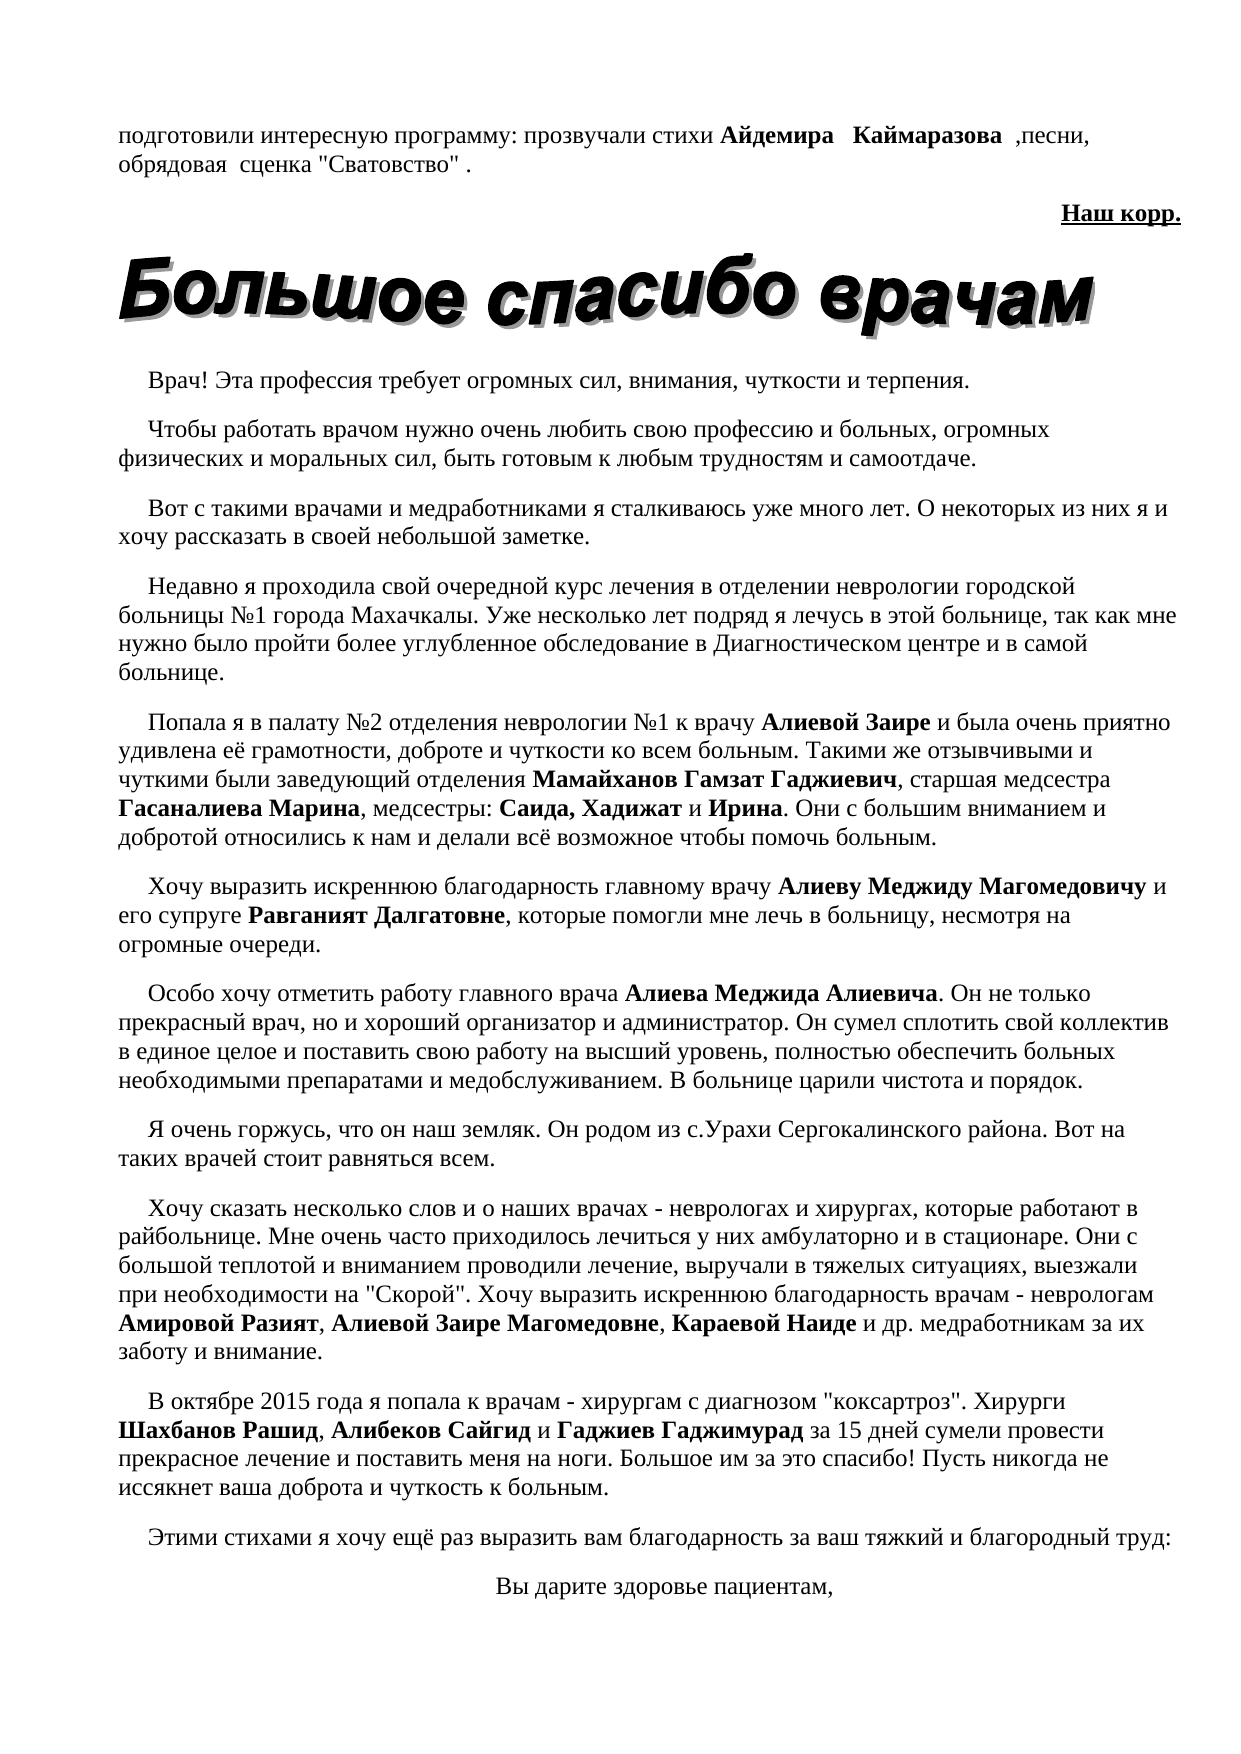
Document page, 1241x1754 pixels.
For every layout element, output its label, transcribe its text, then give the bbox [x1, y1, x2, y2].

text Хочу сказать несколько слов и о наших врачах - неврологах и хирургах, которые работают в райбольнице. Мне очень часто приходилось лечиться у них амбулаторно и в стационаре. Они с большой теплотой и вниманием проводили лечение, выручали в тяжелых ситуациях, выезжали при необходимости на "Скорой". Хочу выразить искреннюю благодарность врачам - неврологам Амировой Разият, Алиевой Заире Магомедовне, Караевой Наиде и др. медработникам за их заботу и внимание. [118, 1193, 1181, 1365]
text Этими стихами я хочу ещё раз выразить вам благодарность за ваш тяжкий и благородный труд: [118, 1522, 1181, 1551]
text В октябре 2015 года я попала к врачам - хирургам с диагнозом "коксартроз". Хирурги Шахбанов Рашид, Алибеков Сайгид и Гаджиев Гаджимурад за 15 дней сумели провести прекрасное лечение и поставить меня на ноги. Большое им за это спасибо! Пусть никогда не иссякнет ваша доброта и чуткость к больным. [118, 1386, 1181, 1501]
text Вы дарите здоровье пациентам, [118, 1571, 1181, 1600]
text Врач! Эта профессия требует огромных сил, внимания, чуткости и терпения. [118, 365, 1181, 393]
text Недавно я проходила свой очередной курс лечения в отделении неврологии городской больницы №1 города Махачкалы. Уже несколько лет подряд я лечусь в этой больнице, так как мне нужно было пройти более углубленное обследование в Диагностическом центре и в самой больнице. [118, 571, 1181, 686]
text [118, 120, 1181, 177]
text Попала я в палату №2 отделения неврологии №1 к врачу Алиевой Заире и была очень приятно удивлена её грамотности, доброте и чуткости ко всем больным. Такими же отзывчивыми и чуткими были заведующий отделения Мамайханов Гамзат Гаджиевич, старшая медсестра Гасаналиева Марина, медсестры: Саида, Хадижат и Ирина. Они с большим вниманием и добротой относились к нам и делали всё возможное чтобы помочь больным. [118, 707, 1181, 851]
text Особо хочу отметить работу главного врача Алиева Меджида Алиевича. Он не только прекрасный врач, но и хороший организатор и администратор. Он сумел сплотить свой коллектив в единое целое и поставить свою работу на высший уровень, полностью обеспечить больных необходимыми препаратами и медобслуживанием. В больнице царили чистота и порядок. [118, 978, 1181, 1093]
text Чтобы работать врачом нужно очень любить свою профессию и больных, огромных физических и моральных сил, быть готовым к любым трудностям и самоотдаче. [118, 414, 1181, 472]
text Вот с такими врачами и медработниками я сталкиваюсь уже много лет. О некоторых из них я и хочу рассказать в своей небольшой заметке. [118, 493, 1181, 550]
text Хочу выразить искреннюю благодарность главному врачу Алиеву Меджиду Магомедовичу и его супруге Равганият Далгатовне, которые помогли мне лечь в больницу, несмотря на огромные очереди. [118, 871, 1181, 958]
text Наш корр. [118, 198, 1181, 227]
text Я очень горжусь, что он наш земляк. Он родом из с.Урахи Сергокалинского района. Вот на таких врачей стоит равняться всем. [118, 1114, 1181, 1172]
